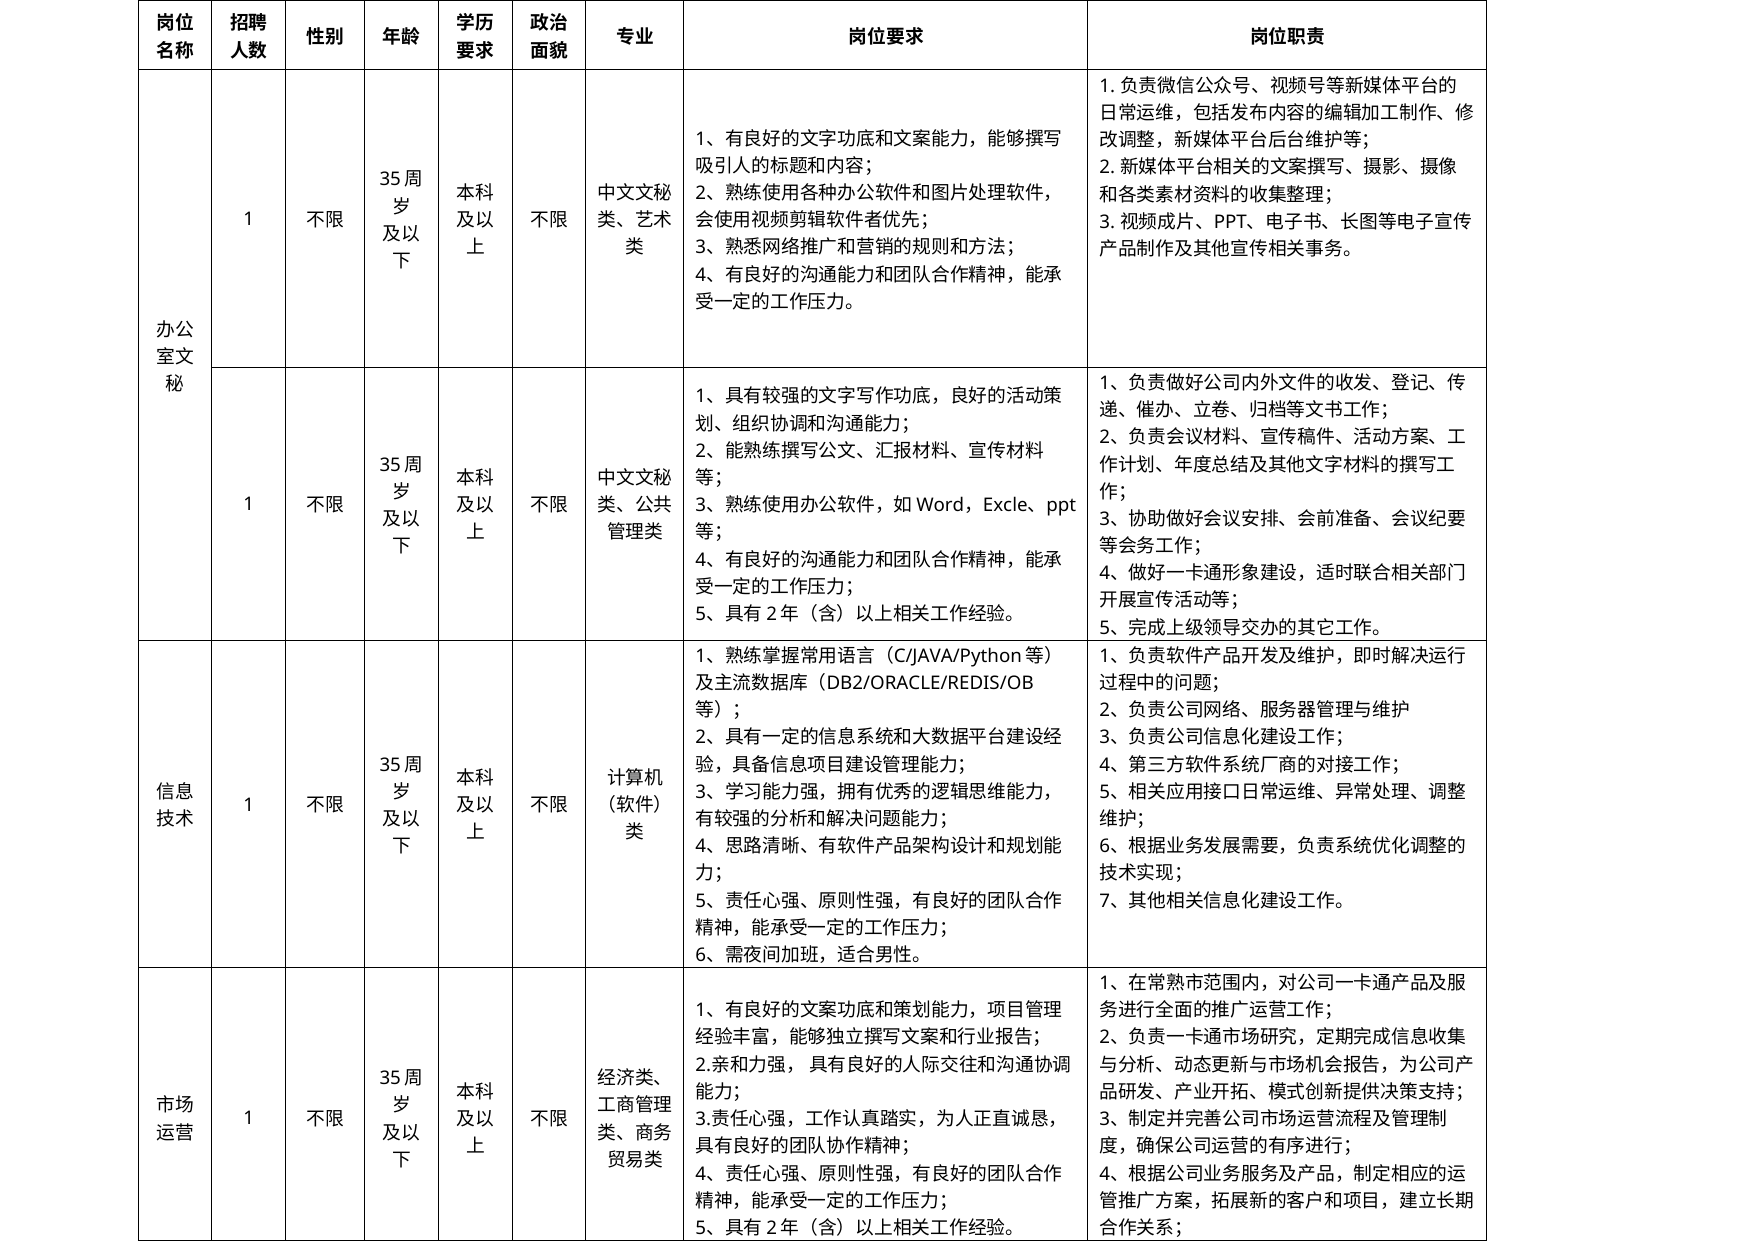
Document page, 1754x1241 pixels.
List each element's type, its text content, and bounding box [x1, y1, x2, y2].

table_cell 1、熟练掌握常用语言（C/JAVA/Python等）及主流数据库（DB2/ORACLE/REDIS/OB等）； 2、具有一定的信息系统和大数据平台建设经验，具备信息项目建设管理能力； 3、学习能力强，拥有优秀的逻辑思维能力，有较强的分析和解决问题能力； 4、思路清晰、有软件产品架构设计和规划能力； 5、责任心强、原则性强，有良好的团队合作精神，能承受一定的工作压力； 6、需夜间加班，适合男性。 [684, 641, 1087, 967]
table_header 岗位 名称 [139, 1, 211, 69]
table_cell 35周岁 及以下 [365, 968, 438, 1240]
table_cell 1、具有较强的文字写作功底，良好的活动策划、组织协调和沟通能力； 2、能熟练撰写公文、汇报材料、宣传材料等； 3、熟练使用办公软件，如Word，Excle、ppt等； 4、有良好的沟通能力和团队合作精神，能承受一定的工作压力； 5、具有2年（含）以上相关工作经验。 [684, 368, 1087, 639]
table_cell 1. 负责微信公众号、视频号等新媒体平台的日常运维，包括发布内容的编辑加工制作、修改调整，新媒体平台后台维护等； 2. 新媒体平台相关的文案撰写、摄影、摄像和各类素材资料的收集整理； 3. 视频成片、PPT、电子书、长图等电子宣传产品制作及其他宣传相关事务。 [1088, 70, 1486, 367]
table_cell 1 [212, 641, 285, 967]
table_cell 不限 [286, 368, 364, 639]
table_cell 中文文秘类、艺术类 [586, 70, 683, 367]
table_cell 本科 及以上 [439, 70, 512, 367]
table_header 招聘 人数 [212, 1, 285, 69]
table_cell 1、负责做好公司内外文件的收发、登记、传递、催办、立卷、归档等文书工作； 2、负责会议材料、宣传稿件、活动方案、工作计划、年度总结及其他文字材料的撰写工作； 3、协助做好会议安排、会前准备、会议纪要等会务工作； 4、做好一卡通形象建设，适时联合相关部门开展宣传活动等； 5、完成上级领导交办的其它工作。 [1088, 368, 1486, 639]
table_cell 本科 及以上 [439, 641, 512, 967]
table_cell 不限 [286, 641, 364, 967]
table_cell 1、在常熟市范围内，对公司一卡通产品及服务进行全面的推广运营工作； 2、负责一卡通市场研究，定期完成信息收集与分析、动态更新与市场机会报告，为公司产品研发、产业开拓、模式创新提供决策支持； 3、制定并完善公司市场运营流程及管理制度，确保公司运营的有序进行； 4、根据公司业务服务及产品，制定相应的运管推广方案，拓展新的客户和项目，建立长期合作关系； 5、制定并完成的公司年度运营任务目标。 [1088, 968, 1486, 1240]
table_header 岗位职责 [1088, 1, 1486, 69]
table_header 年龄 [365, 1, 438, 69]
table_header 专业 [586, 1, 683, 69]
table_cell 不限 [286, 968, 364, 1240]
table_cell 市场 运营 [139, 968, 211, 1240]
table_cell 不限 [513, 70, 585, 367]
table_cell 1、负责软件产品开发及维护，即时解决运行过程中的问题； 2、负责公司网络、服务器管理与维护 3、负责公司信息化建设工作； 4、第三方软件系统厂商的对接工作； 5、相关应用接口日常运维、异常处理、调整维护； 6、根据业务发展需要，负责系统优化调整的技术实现； 7、其他相关信息化建设工作。 [1088, 641, 1486, 967]
table_cell 1 [212, 968, 285, 1240]
table_cell 不限 [513, 641, 585, 967]
table_cell 不限 [286, 70, 364, 367]
table_cell 35周岁 及以下 [365, 641, 438, 967]
table_cell 信息 技术 [139, 641, 211, 967]
table_cell 35周岁 及以下 [365, 368, 438, 639]
table_header 学历 要求 [439, 1, 512, 69]
table_header 性别 [286, 1, 364, 69]
table_cell 计算机（软件）类 [586, 641, 683, 967]
table_cell 中文文秘类、公共管理类 [586, 368, 683, 639]
table_header 岗位要求 [684, 1, 1087, 69]
table_cell 1、有良好的文字功底和文案能力，能够撰写吸引人的标题和内容； 2、熟练使用各种办公软件和图片处理软件，会使用视频剪辑软件者优先； 3、熟悉网络推广和营销的规则和方法； 4、有良好的沟通能力和团队合作精神，能承受一定的工作压力。 [684, 70, 1087, 367]
table_cell 不限 [513, 368, 585, 639]
table_cell 1、有良好的文案功底和策划能力，项目管理经验丰富，能够独立撰写文案和行业报告； 2.亲和力强， 具有良好的人际交往和沟通协调能力； 3.责任心强，工作认真踏实，为人正直诚恳，具有良好的团队协作精神； 4、责任心强、原则性强，有良好的团队合作精神，能承受一定的工作压力； 5、具有2年（含）以上相关工作经验。 [684, 968, 1087, 1240]
table_cell 1 [212, 70, 285, 367]
table_cell 本科 及以上 [439, 968, 512, 1240]
table_cell 办公室文秘 [139, 70, 211, 639]
table_header 政治 面貌 [513, 1, 585, 69]
table_cell 35周岁 及以下 [365, 70, 438, 367]
table_cell 不限 [513, 968, 585, 1240]
table_cell 1 [212, 368, 285, 639]
table_cell 经济类、工商管理类、商务贸易类 [586, 968, 683, 1240]
table_cell 本科 及以上 [439, 368, 512, 639]
